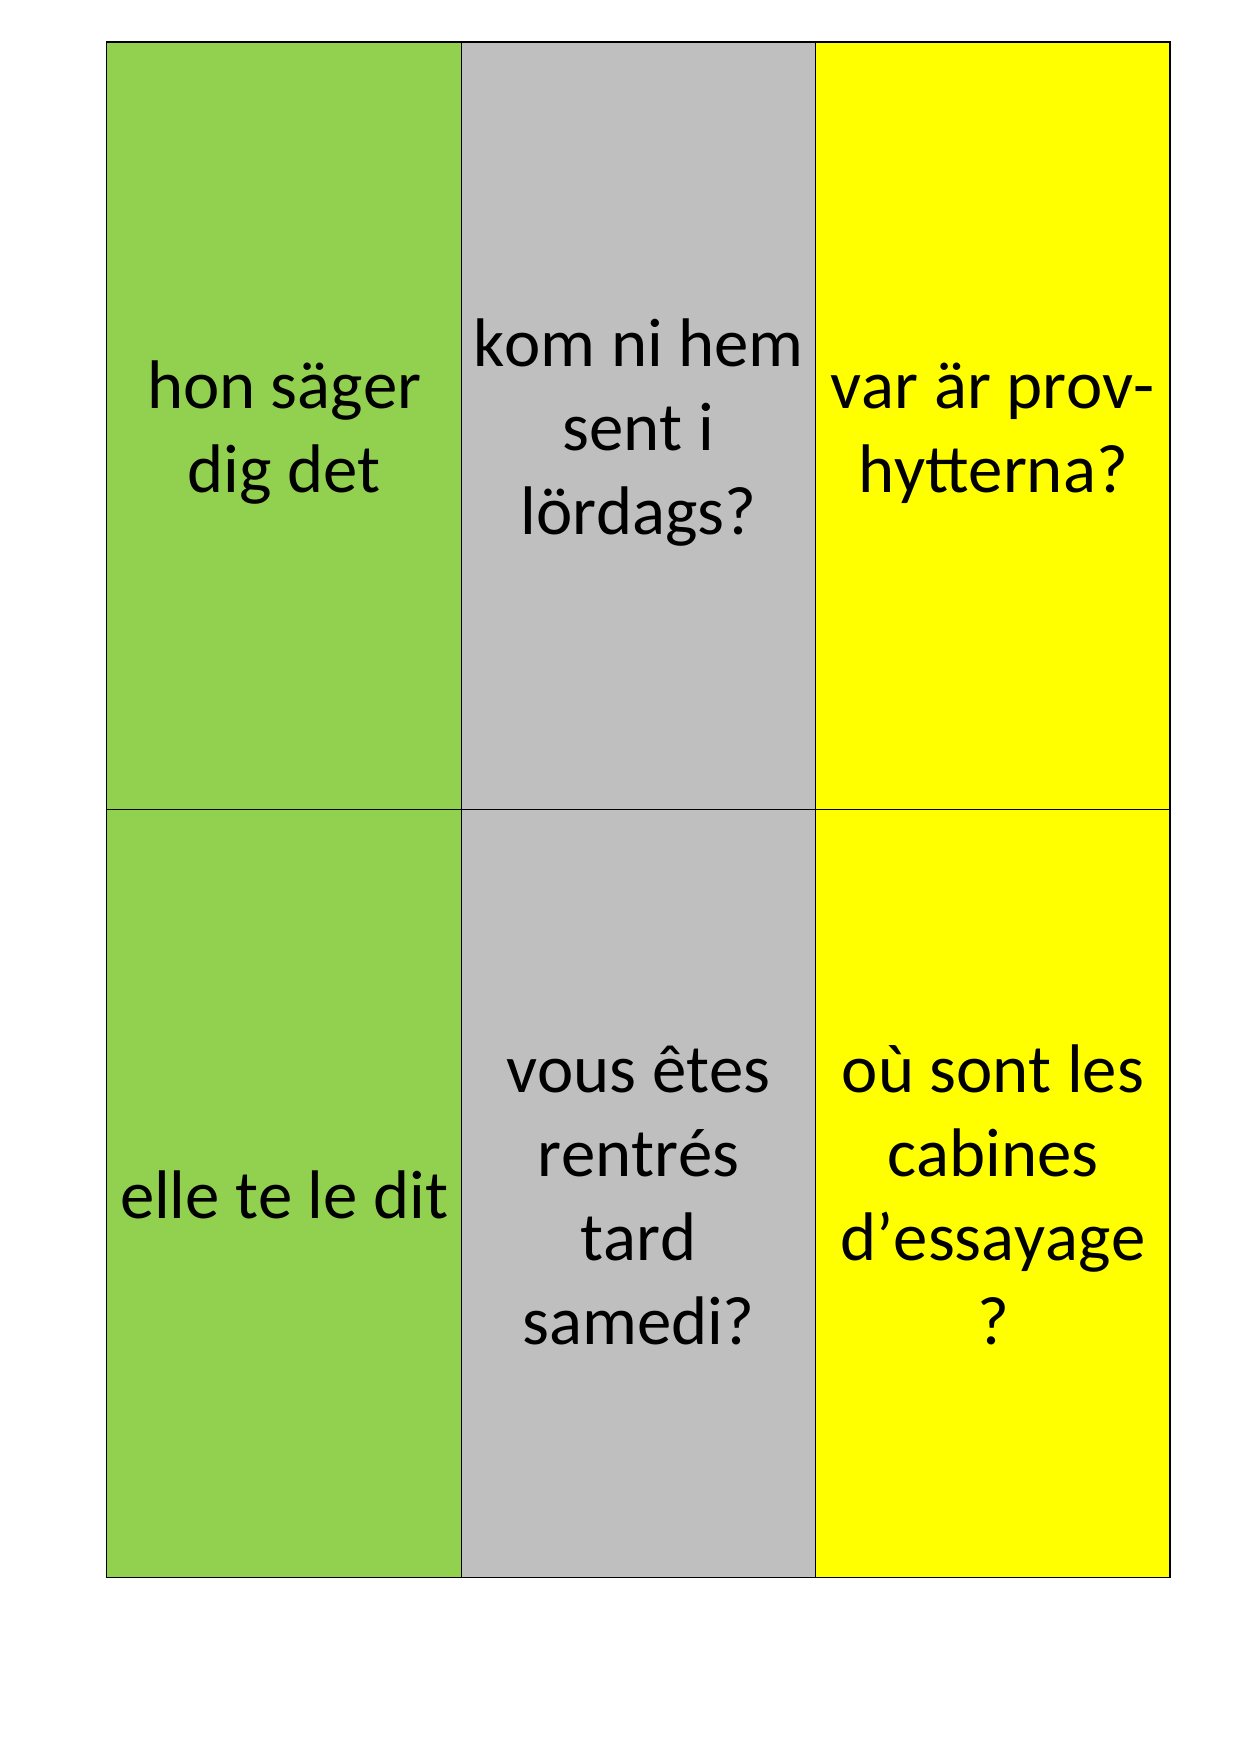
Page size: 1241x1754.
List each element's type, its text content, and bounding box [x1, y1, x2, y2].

table_cell var är prov-hytterna? [816, 43, 1169, 809]
table_cell où sont les cabines d’essayage? [816, 810, 1169, 1577]
table_cell elle te le dit [107, 810, 461, 1577]
table_cell vous êtes rentrés tard samedi? [462, 810, 815, 1577]
table_cell hon säger dig det [107, 43, 461, 809]
table_cell kom ni hem sent i lördags? [462, 43, 815, 809]
